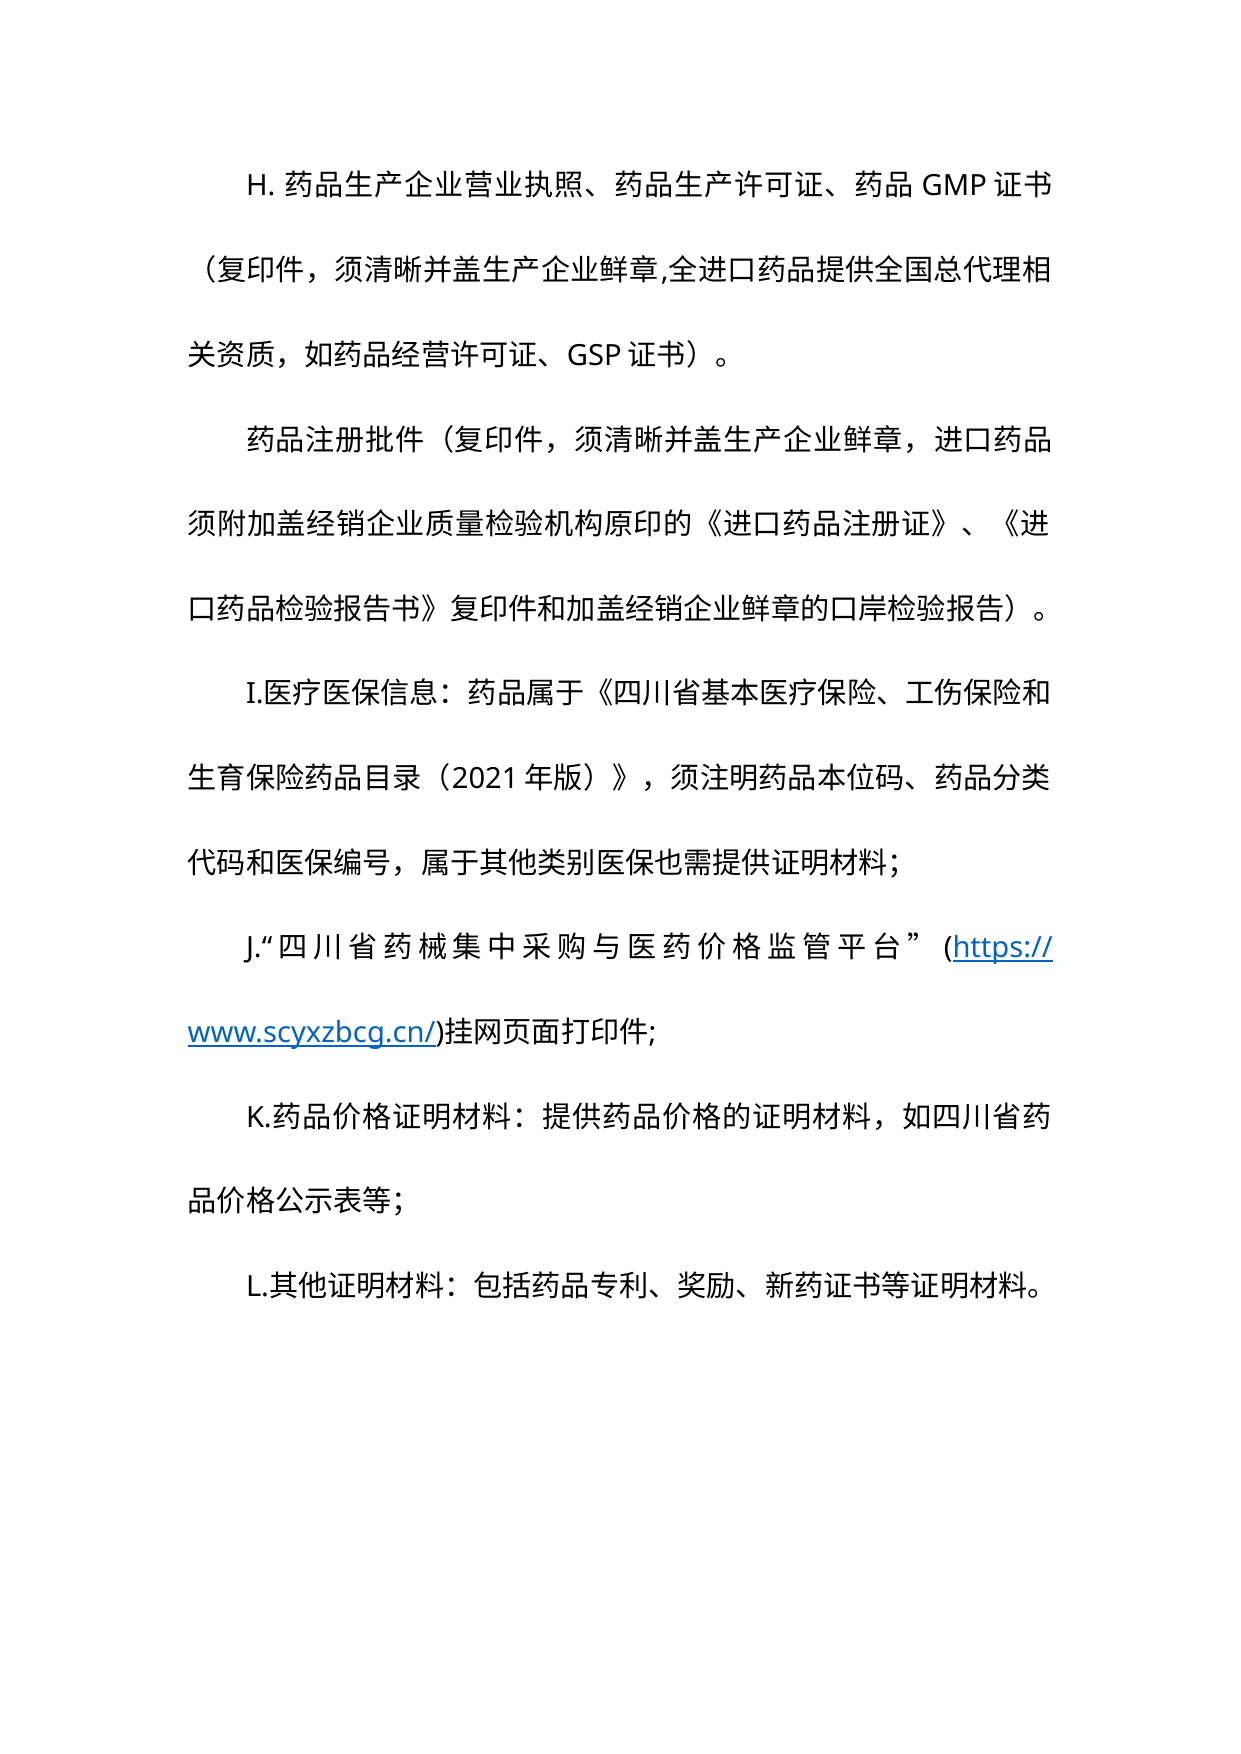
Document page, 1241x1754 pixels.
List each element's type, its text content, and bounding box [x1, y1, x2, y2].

text H. 药品生产企业营业执照、药品生产许可证、药品GMP证书（复印件，须清晰并盖生产企业鲜章,全进口药品提供全国总代理相关资质，如药品经营许可证、GSP证书）。 [187, 162, 1053, 374]
text 药品注册批件（复印件，须清晰并盖生产企业鲜章，进口药品须附加盖经销企业质量检验机构原印的《进口药品注册证》、《进口药品检验报告书》复印件和加盖经销企业鲜章的口岸检验报告）。 [187, 416, 1053, 628]
text K.药品价格证明材料：提供药品价格的证明材料，如四川省药品价格公示表等； [187, 1093, 1053, 1220]
text L.其他证明材料：包括药品专利、奖励、新药证书等证明材料。 [187, 1263, 1053, 1305]
text I.医疗医保信息：药品属于《四川省基本医疗保险、工伤保险和生育保险药品目录（2021年版）》，须注明药品本位码、药品分类代码和医保编号，属于其他类别医保也需提供证明材料； [187, 670, 1053, 882]
text J.“四川省药械集中采购与医药价格监管平台”(https://www.scyxzbcg.cn/)挂网页面打印件; [187, 924, 1053, 1051]
